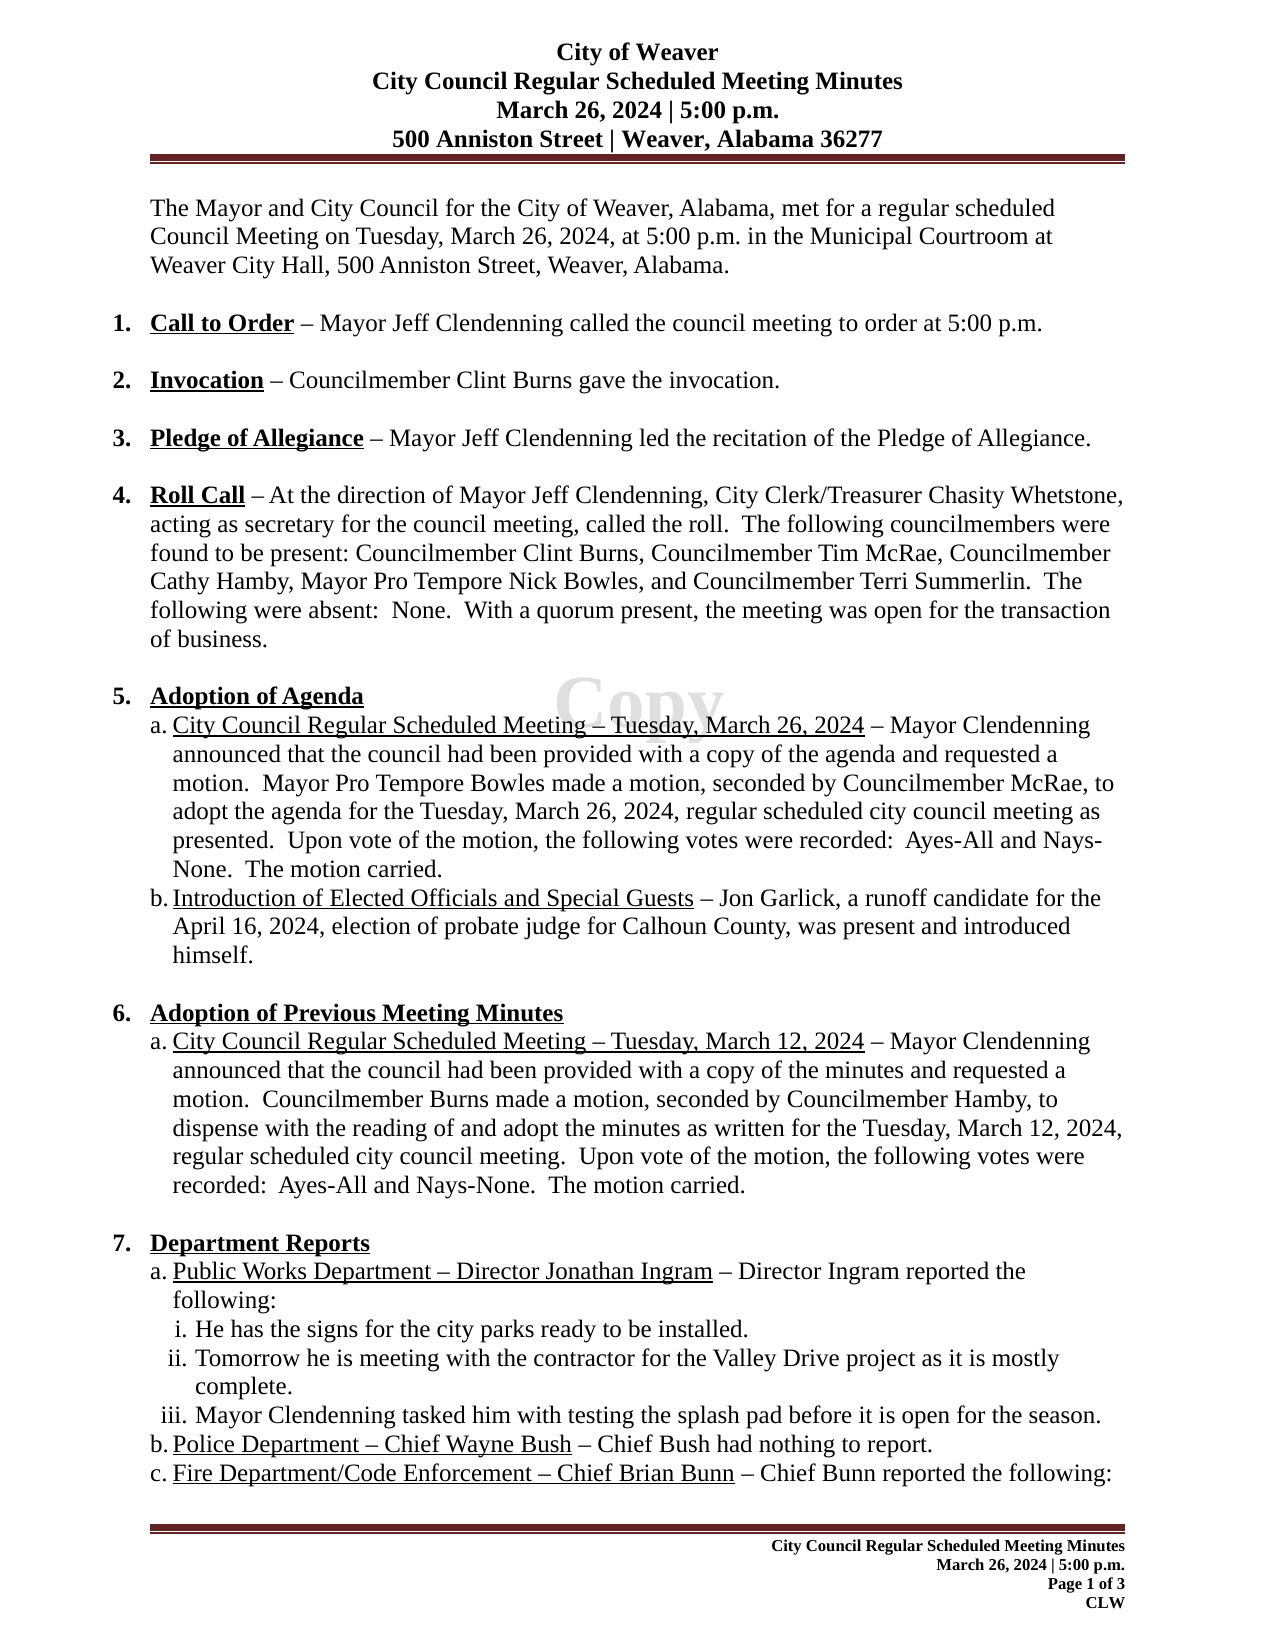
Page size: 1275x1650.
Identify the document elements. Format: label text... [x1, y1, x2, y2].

list Adoption of Agenda [112, 681, 1125, 710]
list Pledge of Allegiance – Mayor Jeff Clendenning led the recitation of the Pledge of Allegiance. [112, 423, 1125, 451]
list Introduction of Elected Officials and Special Guests – Jon Garlick, a runoff candidate for the April 16, 2024, election of probate judge for Calhoun County, was present and introduced himself. [150, 883, 1125, 969]
list He has the signs for the city parks ready to be installed. [187, 1314, 1125, 1343]
list Call to Order – Mayor Jeff Clendenning called the council meeting to order at 5:00 p.m. [112, 308, 1125, 336]
list Roll Call – At the direction of Mayor Jeff Clendenning, City Clerk/Treasurer Chasity Whetstone, acting as secretary for the council meeting, called the roll. The following councilmembers were found to be present: Councilmember Clint Burns, Councilmember Tim McRae, Councilmember Cathy Hamby, Mayor Pro Tempore Nick Bowles, and Councilmember Terri Summerlin. The following were absent: None. With a quorum present, the meeting was open for the transaction of business. [112, 480, 1125, 653]
list Mayor Clendenning tasked him with testing the splash pad before it is open for the season. [187, 1400, 1125, 1429]
list Invocation – Councilmember Clint Burns gave the invocation. [112, 365, 1125, 394]
list Police Department – Chief Wayne Bush – Chief Bush had nothing to report. [150, 1429, 1125, 1458]
list Adoption of Previous Meeting Minutes [112, 998, 1125, 1026]
list Tomorrow he is meeting with the contractor for the Valley Drive project as it is mostly complete. [187, 1343, 1125, 1400]
list Public Works Department – Director Jonathan Ingram – Director Ingram reported the following: [150, 1256, 1125, 1314]
text The Mayor and City Council for the City of Weaver, Alabama, met for a regular scheduled Council Meeting on Tuesday, March 26, 2024, at 5:00 p.m. in the Municipal Courtroom at Weaver City Hall, 500 Anniston Street, Weaver, Alabama. [150, 193, 1125, 279]
list City Council Regular Scheduled Meeting – Tuesday, March 12, 2024 – Mayor Clendenning announced that the council had been provided with a copy of the minutes and requested a motion. Councilmember Burns made a motion, seconded by Councilmember Hamby, to dispense with the reading of and adopt the minutes as written for the Tuesday, March 12, 2024, regular scheduled city council meeting. Upon vote of the motion, the following votes were recorded: Ayes-All and Nays-None. The motion carried. [150, 1026, 1125, 1199]
list City Council Regular Scheduled Meeting – Tuesday, March 26, 2024 – Mayor Clendenning announced that the council had been provided with a copy of the agenda and requested a motion. Mayor Pro Tempore Bowles made a motion, seconded by Councilmember McRae, to adopt the agenda for the Tuesday, March 26, 2024, regular scheduled city council meeting as presented. Upon vote of the motion, the following votes were recorded: Ayes-All and Nays-None. The motion carried. [150, 710, 1125, 883]
list Fire Department/Code Enforcement – Chief Brian Bunn – Chief Bunn reported the following: [150, 1458, 1125, 1486]
list Department Reports [112, 1228, 1125, 1256]
